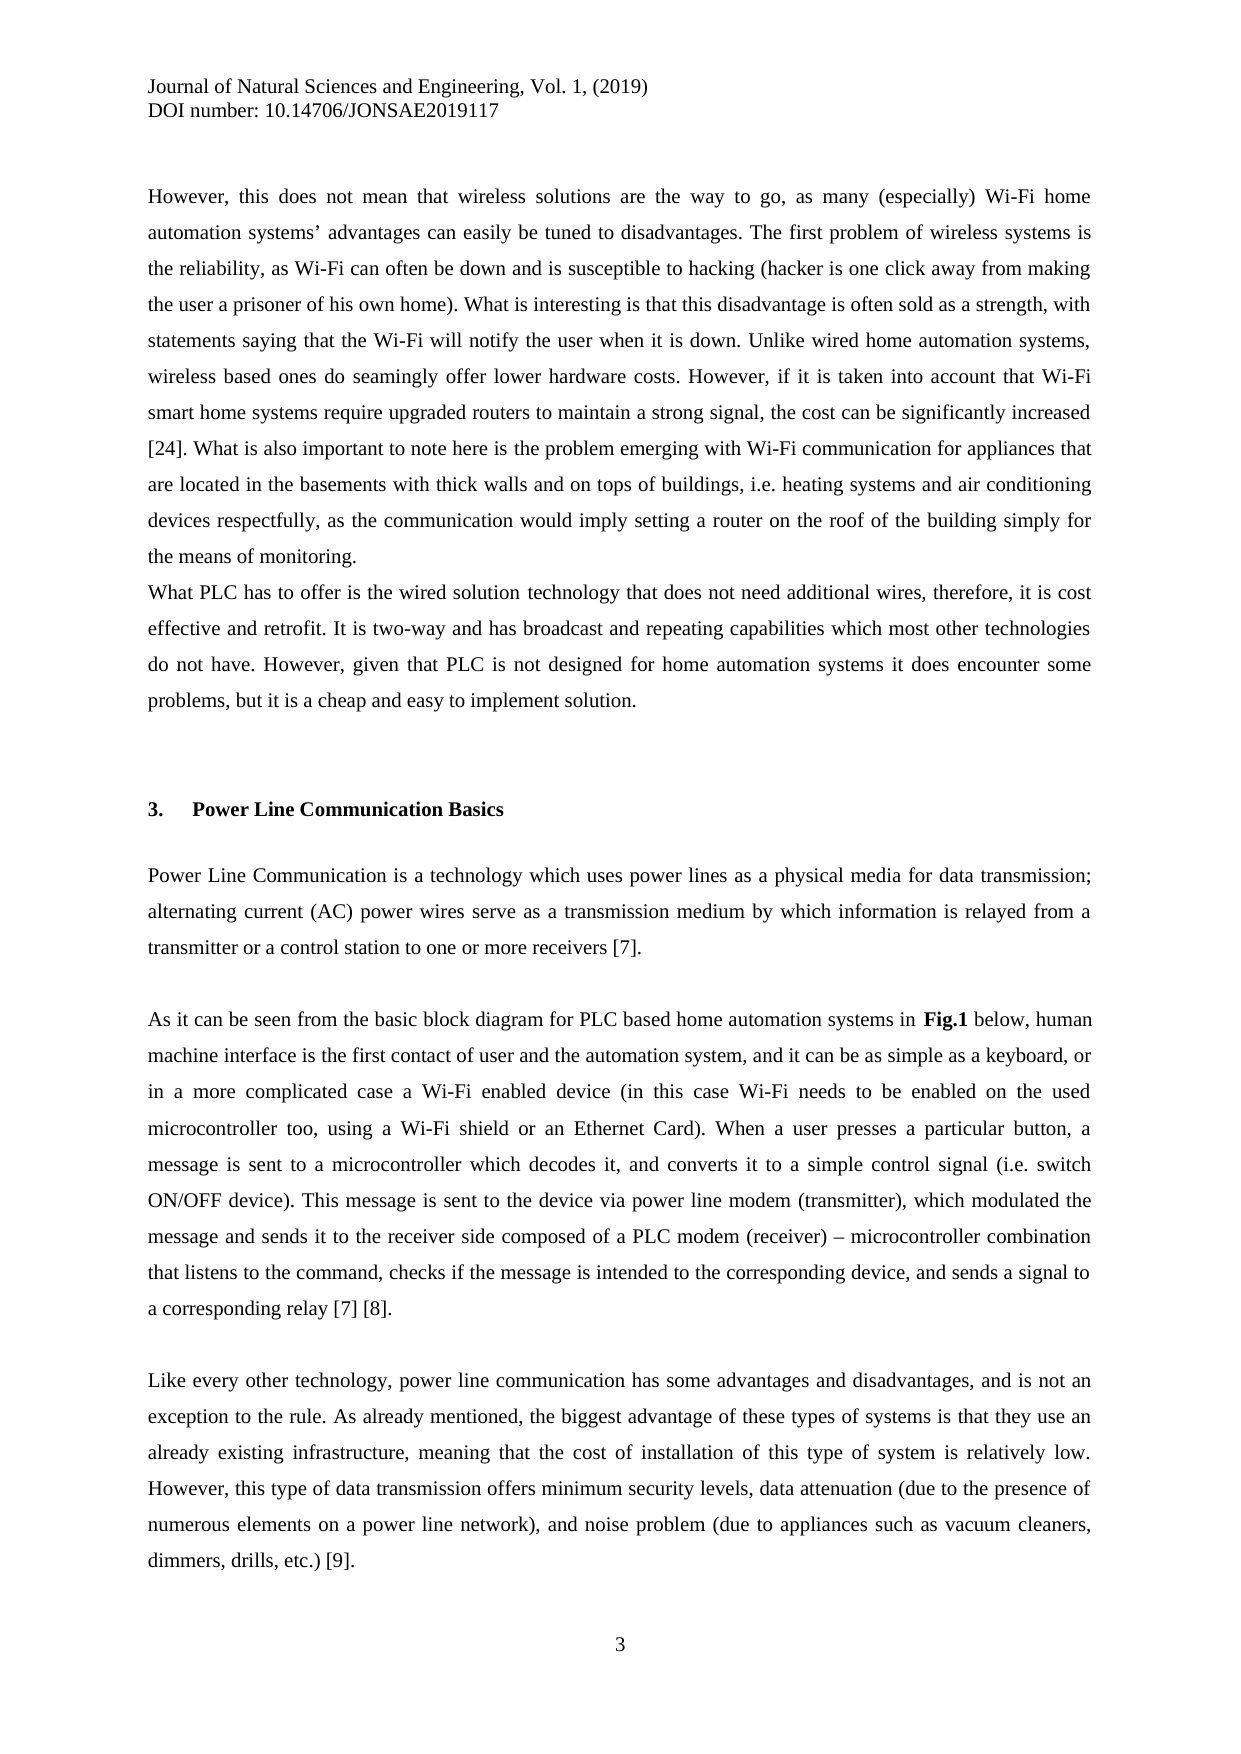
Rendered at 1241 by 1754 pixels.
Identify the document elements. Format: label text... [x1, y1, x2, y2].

text What PLC has to offer is the wired solution technology that does not need additional wires, therefore, it is cost effective and retrofit. It is two-way and has broadcast and repeating capabilities which most other technologies do not have. However, given that PLC is not designed for home automation systems it does encounter some problems, but it is a cheap and easy to implement solution. [148, 580, 1093, 712]
text Power Line Communication is a technology which uses power lines as a physical media for data transmission; alternating current (AC) power wires serve as a transmission medium by which information is relayed from a transmitter or a control station to one or more receivers [7]. [148, 863, 1093, 959]
text Like every other technology, power line communication has some advantages and disadvantages, and is not an exception to the rule. As already mentioned, the biggest advantage of these types of systems is that they use an already existing infrastructure, meaning that the cost of installation of this type of system is relatively low. However, this type of data transmission offers minimum security levels, data attenuation (due to the presence of numerous elements on a power line network), and noise problem (due to appliances such as vacuum cleaners, dimmers, drills, etc.) [9]. [148, 1368, 1093, 1572]
list Power Line Communication Basics [148, 796, 1093, 821]
text However, this does not mean that wireless solutions are the way to go, as many (especially) Wi-Fi home automation systems’ advantages can easily be tuned to disadvantages. The first problem of wireless systems is the reliability, as Wi-Fi can often be down and is susceptible to hacking (hacker is one click away from making the user a prisoner of his own home). What is interesting is that this disadvantage is often sold as a strength, with statements saying that the Wi-Fi will notify the user when it is down. Unlike wired home automation systems, wireless based ones do seamingly offer lower hardware costs. However, if it is taken into account that Wi-Fi smart home systems require upgraded routers to maintain a strong signal, the cost can be significantly increased [24]. What is also important to note here is the problem emerging with Wi-Fi communication for appliances that are located in the basements with thick walls and on tops of buildings, i.e. heating systems and air conditioning devices respectfully, as the communication would imply setting a router on the roof of the building simply for the means of monitoring. [148, 184, 1093, 568]
text As it can be seen from the basic block diagram for PLC based home automation systems in Fig.1 below, human machine interface is the first contact of user and the automation system, and it can be as simple as a keyboard, or in a more complicated case a Wi-Fi enabled device (in this case Wi-Fi needs to be enabled on the used microcontroller too, using a Wi-Fi shield or an Ethernet Card). When a user presses a particular button, a message is sent to a microcontroller which decodes it, and converts it to a simple control signal (i.e. switch ON/OFF device). This message is sent to the device via power line modem (transmitter), which modulated the message and sends it to the receiver side composed of a PLC modem (receiver) – microcontroller combination that listens to the command, checks if the message is intended to the corresponding device, and sends a signal to a corresponding relay [7] [8]. [148, 1007, 1093, 1320]
